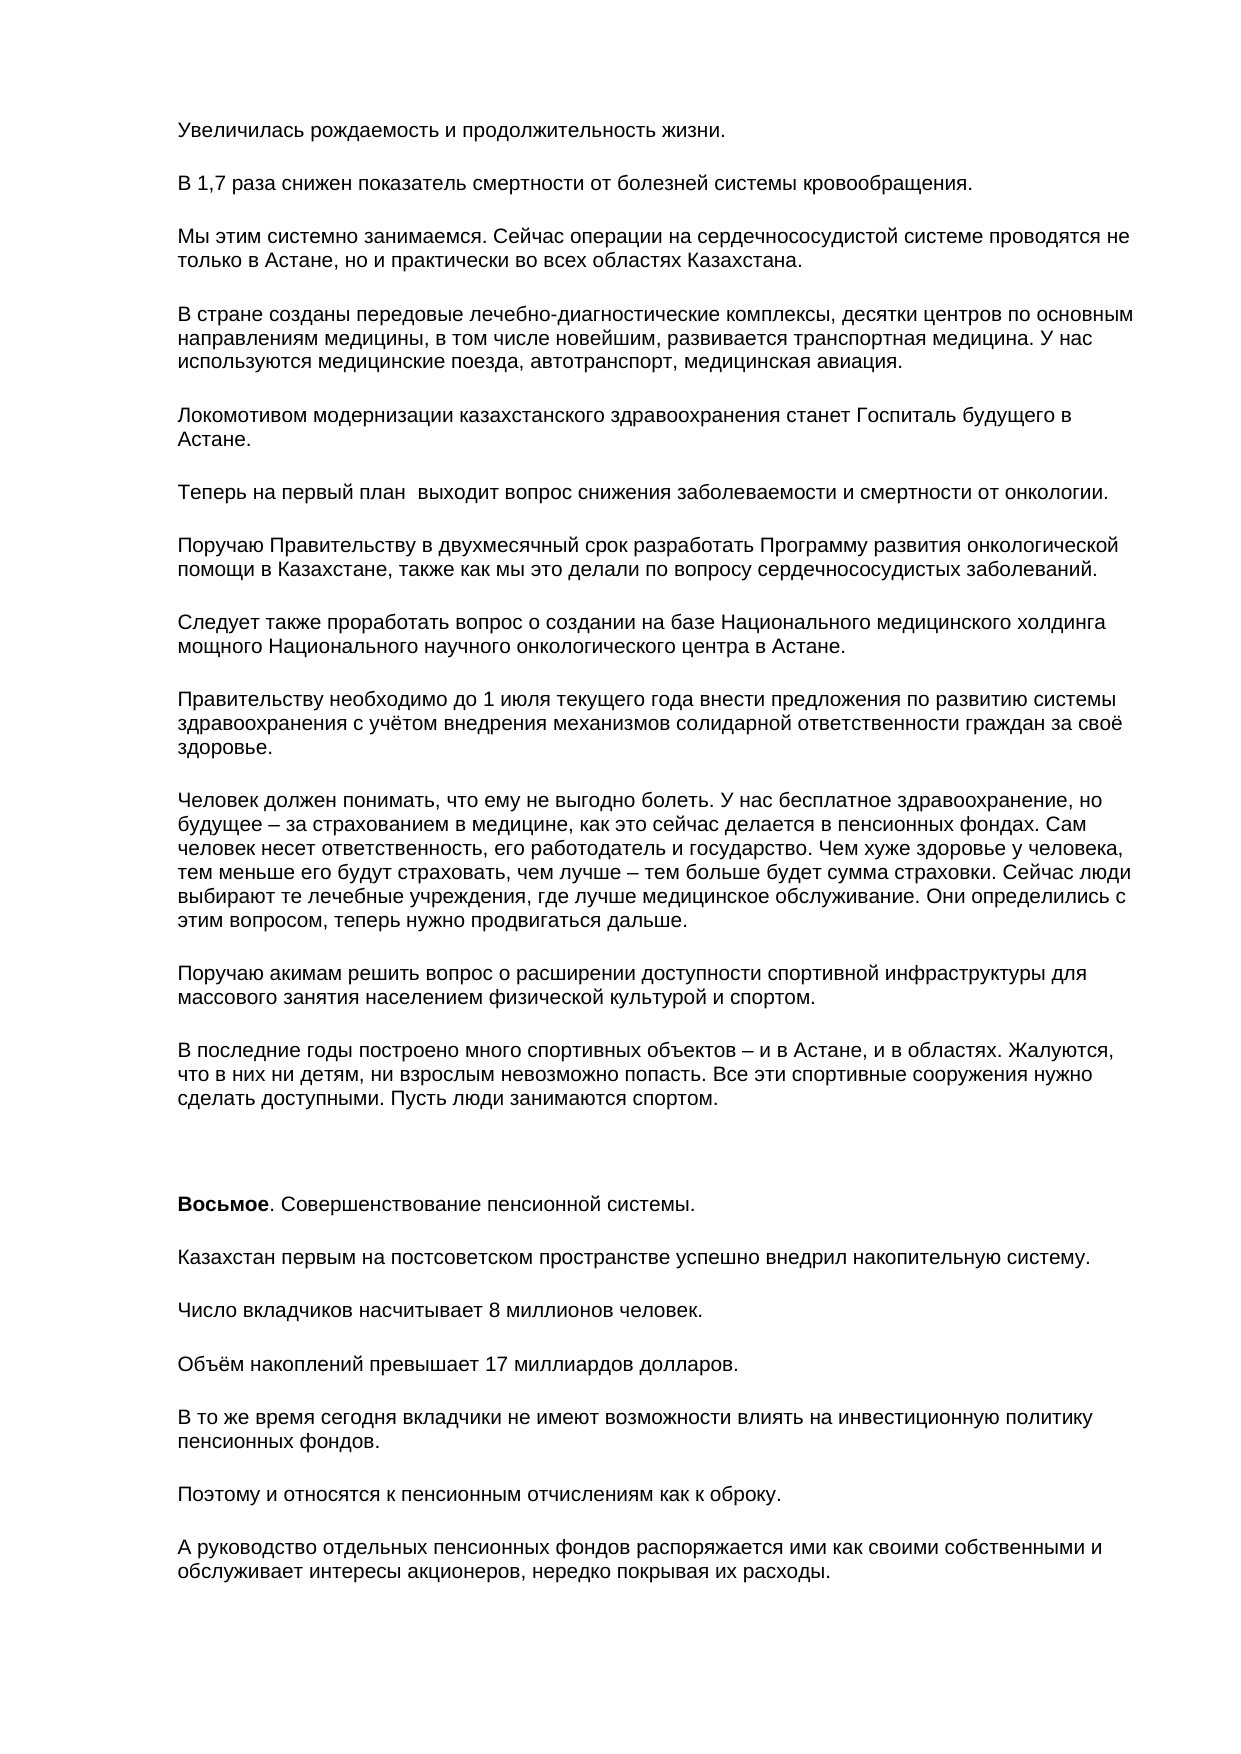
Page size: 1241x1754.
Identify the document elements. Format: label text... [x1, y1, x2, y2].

text В последние годы построено много спортивных объектов – и в Астане, и в областях. Жалуются, что в них ни детям, ни взрослым невозможно попасть. Все эти спортивные сооружения нужно сделать доступными. Пусть люди занимаются спортом. [177, 1038, 1152, 1110]
text Казахстан первым на постсоветском пространстве успешно внедрил накопительную систему. [177, 1245, 1152, 1269]
text В то же время сегодня вкладчики не имеют возможности влиять на инвестиционную политику пенсионных фондов. [177, 1404, 1152, 1452]
text Объём накоплений превышает 17 миллиардов долларов. [177, 1351, 1152, 1375]
text Восьмое. Совершенствование пенсионной системы. [177, 1192, 1152, 1216]
text Увеличилась рождаемость и продолжительность жизни. [177, 118, 1152, 142]
text Поэтому и относятся к пенсионным отчислениям как к оброку. [177, 1482, 1152, 1506]
text Теперь на первый план выходит вопрос снижения заболеваемости и смертности от онкологии. [177, 479, 1152, 503]
text А руководство отдельных пенсионных фондов распоряжается ими как своими собственными и обслуживает интересы акционеров, нередко покрывая их расходы. [177, 1535, 1152, 1583]
text Человек должен понимать, что ему не выгодно болеть. У нас бесплатное здравоохранение, но будущее – за страхованием в медицине, как это сейчас делается в пенсионных фондах. Сам человек несет ответственность, его работодатель и государство. Чем хуже здоровье у человека, тем меньше его будут страховать, чем лучше – тем больше будет сумма страховки. Сейчас люди выбирают те лечебные учреждения, где лучше медицинское обслуживание. Они определились с этим вопросом, теперь нужно продвигаться дальше. [177, 788, 1152, 932]
text В 1,7 раза снижен показатель смертности от болезней системы кровообращения. [177, 171, 1152, 195]
text Число вкладчиков насчитывает 8 миллионов человек. [177, 1298, 1152, 1322]
text Мы этим системно занимаемся. Сейчас операции на сердечнососудистой системе проводятся не только в Астане, но и практически во всех областях Казахстана. [177, 224, 1152, 272]
text Локомотивом модернизации казахстанского здравоохранения станет Госпиталь будущего в Астане. [177, 402, 1152, 450]
text Поручаю Правительству в двухмесячный срок разработать Программу развития онкологической помощи в Казахстане, также как мы это делали по вопросу сердечнососудистых заболеваний. [177, 533, 1152, 581]
text Следует также проработать вопрос о создании на базе Национального медицинского холдинга мощного Национального научного онкологического центра в Астане. [177, 610, 1152, 658]
text Правительству необходимо до 1 июля текущего года внести предложения по развитию системы здравоохранения с учётом внедрения механизмов солидарной ответственности граждан за своё здоровье. [177, 687, 1152, 759]
text Поручаю акимам решить вопрос о расширении доступности спортивной инфраструктуры для массового занятия населением физической культурой и спортом. [177, 961, 1152, 1009]
text В стране созданы передовые лечебно-диагностические комплексы, десятки центров по основным направлениям медицины, в том числе новейшим, развивается транспортная медицина. У нас используются медицинские поезда, автотранспорт, медицинская авиация. [177, 301, 1152, 373]
